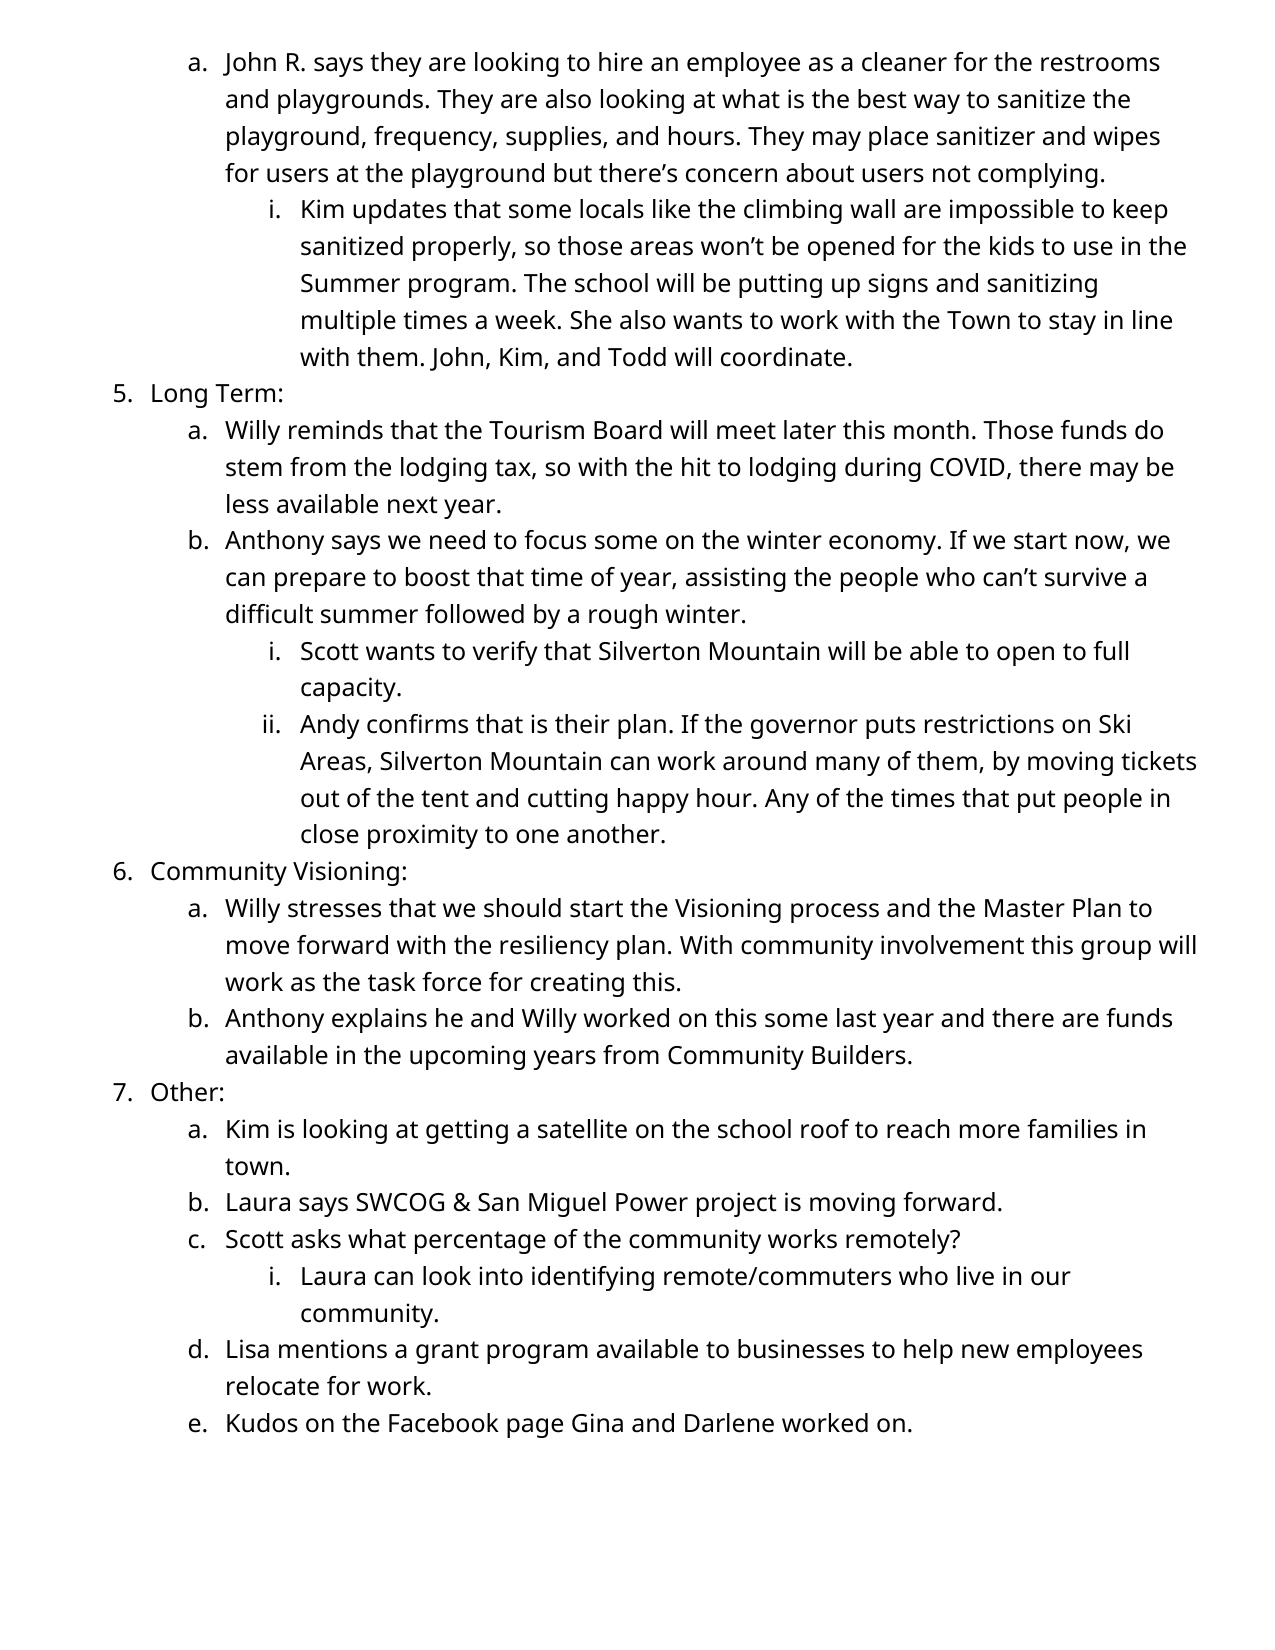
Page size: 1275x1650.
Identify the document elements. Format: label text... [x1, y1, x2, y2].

list Willy stresses that we should start the Visioning process and the Master Plan to move forward with the resiliency plan. With community involvement this group will work as the task force for creating this. [187, 891, 1200, 998]
list Lisa mentions a grant program available to businesses to help new employees relocate for work. [187, 1332, 1200, 1403]
list Willy reminds that the Tourism Board will meet later this month. Those funds do stem from the lodging tax, so with the hit to lodging during COVID, there may be less available next year. [187, 413, 1200, 520]
list Kudos on the Facebook page Gina and Darlene worked on. [187, 1406, 1200, 1439]
list Kim updates that some locals like the climbing wall are impossible to keep sanitized properly, so those areas won’t be opened for the kids to use in the Summer program. The school will be putting up signs and sanitizing multiple times a week. She also wants to work with the Town to stay in line with them. John, Kim, and Todd will coordinate. [281, 192, 1200, 373]
list Scott asks what percentage of the community works remotely? [187, 1222, 1200, 1256]
list Kim is looking at getting a satellite on the school roof to reach more families in town. [187, 1111, 1200, 1182]
list Laura can look into identifying remote/commuters who live in our community. [281, 1258, 1200, 1329]
list Other: [112, 1074, 1200, 1109]
list John R. says they are looking to hire an employee as a cleaner for the restrooms and playgrounds. They are also looking at what is the best way to sanitize the playground, frequency, supplies, and hours. They may place sanitizer and wipes for users at the playground but there’s concern about users not complying. [187, 45, 1200, 189]
list Scott wants to verify that Silverton Mountain will be able to open to full capacity. [281, 633, 1200, 704]
list Laura says SWCOG & San Miguel Power project is moving forward. [187, 1185, 1200, 1219]
list Anthony says we need to focus some on the winter economy. If we start now, we can prepare to boost that time of year, assisting the people who can’t survive a difficult summer followed by a rough winter. [187, 523, 1200, 631]
list Anthony explains he and Willy worked on this some last year and there are funds available in the upcoming years from Community Builders. [187, 1001, 1200, 1072]
list Andy confirms that is their plan. If the governor puts restrictions on Ski Areas, Silverton Mountain can work around many of them, by moving tickets out of the tent and cutting happy hour. Any of the times that put people in close proximity to one another. [281, 707, 1200, 851]
list Community Visioning: [112, 854, 1200, 888]
list Long Term: [112, 376, 1200, 410]
